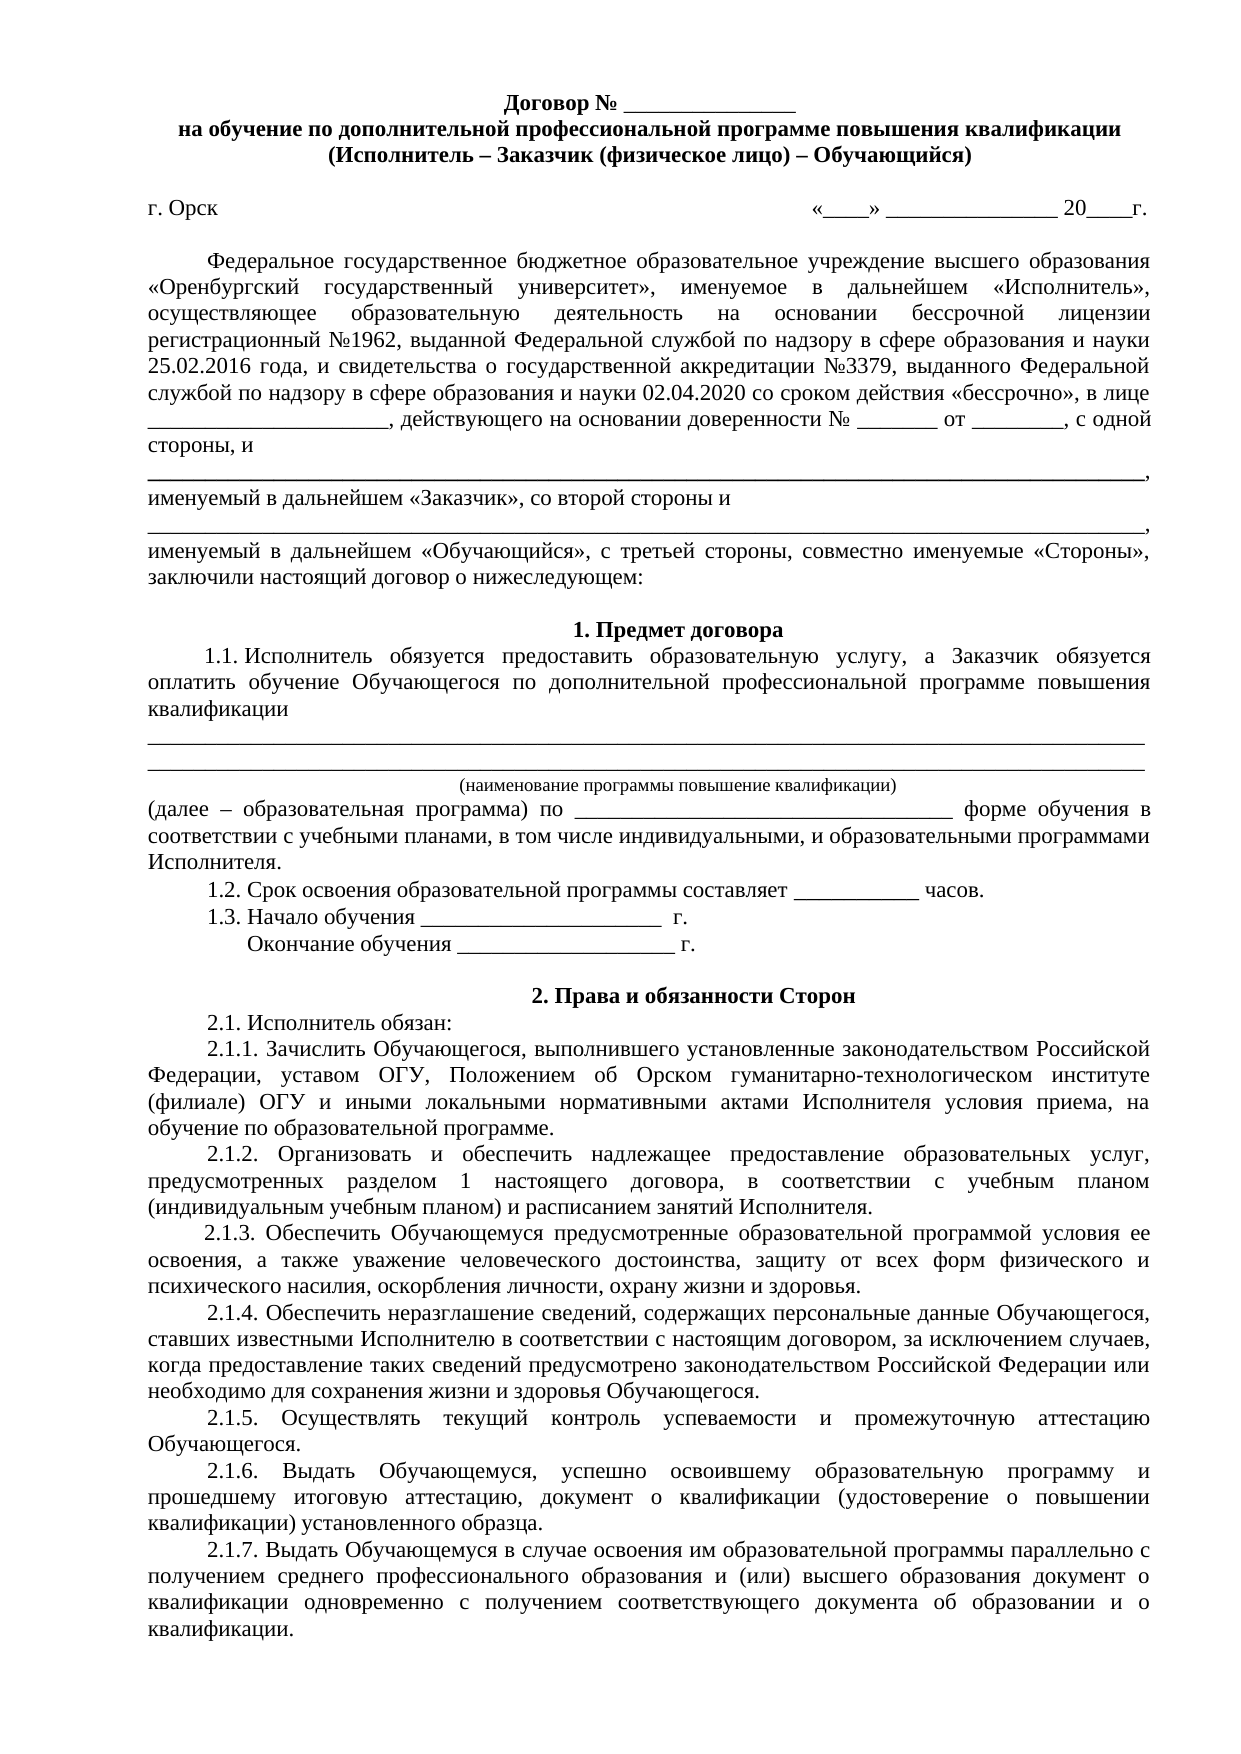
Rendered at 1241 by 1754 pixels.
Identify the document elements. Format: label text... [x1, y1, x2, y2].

text 2.1.7. Выдать Обучающемуся в случае освоения им образовательной программы параллельно с получением среднего профессионального образования и (или) высшего образования документ о квалификации одновременно с получением соответствующего документа об образовании и о квалификации. [148, 1536, 1152, 1641]
text 1.3. Начало обучения _____________________ г. [148, 903, 1152, 929]
text (далее – образовательная программа) по _________________________________ форме обучения в соответствии с учебными планами, в том числе индивидуальными, и образовательными программами Исполнителя. [148, 795, 1152, 874]
text Договор № _______________ [148, 89, 1152, 115]
text 1.1. Исполнитель обязуется предоставить образовательную услугу, а Заказчик обязуется оплатить обучение Обучающегося по дополнительной профессиональной программе повышения квалификации [148, 642, 1152, 721]
text _______________________________________________________________________________________, именуемый в дальнейшем «Обучающийся», с третьей стороны, совместно именуемые «Стороны», заключили настоящий договор о нижеследующем: [148, 510, 1152, 589]
text _______________________________________________________________________________________, именуемый в дальнейшем «Заказчик», со второй стороны и [148, 458, 1152, 510]
text 2.1.2. Организовать и обеспечить надлежащее предоставление образовательных услуг, предусмотренных разделом 1 настоящего договора, в соответствии с учебным планом (индивидуальным учебным планом) и расписанием занятий Исполнителя. [148, 1140, 1152, 1219]
text 1. Предмет договора [204, 616, 1152, 642]
text ______________________________________________________________________________________________________________________________________________________________________________ [148, 721, 1152, 774]
text 2.1.5. Осуществлять текущий контроль успеваемости и промежуточную аттестацию Обучающегося. [148, 1404, 1152, 1457]
text г. Орск «____» _______________ 20____г. [148, 194, 1152, 220]
text 2. Права и обязанности Сторон [204, 982, 1152, 1009]
text 2.1.3. Обеспечить Обучающемуся предусмотренные образовательной программой условия ее освоения, а также уважение человеческого достоинства, защиту от всех форм физического и психического насилия, оскорбления личности, охрану жизни и здоровья. [148, 1219, 1152, 1298]
text Федеральное государственное бюджетное образовательное учреждение высшего образования «Оренбургский государственный университет», именуемое в дальнейшем «Исполнитель», осуществляющее образовательную деятельность на основании бессрочной лицензии регистрационный №1962, выданной Федеральной службой по надзору в сфере образования и науки 25.02.2016 года, и свидетельства о государственной аккредитации №3379, выданного Федеральной службой по надзору в сфере образования и науки 02.04.2020 со сроком действия «бессрочно», в лице _____________________, действующего на основании доверенности № _______ от ________, с одной стороны, и [148, 247, 1152, 458]
text на обучение по дополнительной профессиональной программе повышения квалификации [148, 115, 1152, 141]
text 1.2. Срок освоения образовательной программы составляет __________ часов. [207, 874, 1152, 903]
text 2.1. Исполнитель обязан: [148, 1009, 1152, 1035]
text Окончание обучения ___________________ г. [207, 929, 1152, 956]
text (Исполнитель – Заказчик (физическое лицо) – Обучающийся) [148, 141, 1152, 168]
text 2.1.6. Выдать Обучающемуся, успешно освоившему образовательную программу и прошедшему итоговую аттестацию, документ о квалификации (удостоверение о повышении квалификации) установленного образца. [148, 1457, 1152, 1536]
text 2.1.4. Обеспечить неразглашение сведений, содержащих персональные данные Обучающегося, ставших известными Исполнителю в соответствии с настоящим договором, за исключением случаев, когда предоставление таких сведений предусмотрено законодательством Российской Федерации или необходимо для сохранения жизни и здоровья Обучающегося. [148, 1298, 1152, 1404]
text 2.1.1. Зачислить Обучающегося, выполнившего установленные законодательством Российской Федерации, уставом ОГУ, Положением об Орском гуманитарно-технологическом институте (филиале) ОГУ и иными локальными нормативными актами Исполнителя условия приема, на обучение по образовательной программе. [148, 1035, 1152, 1140]
text (наименование программы повышение квалификации) [148, 774, 1152, 795]
